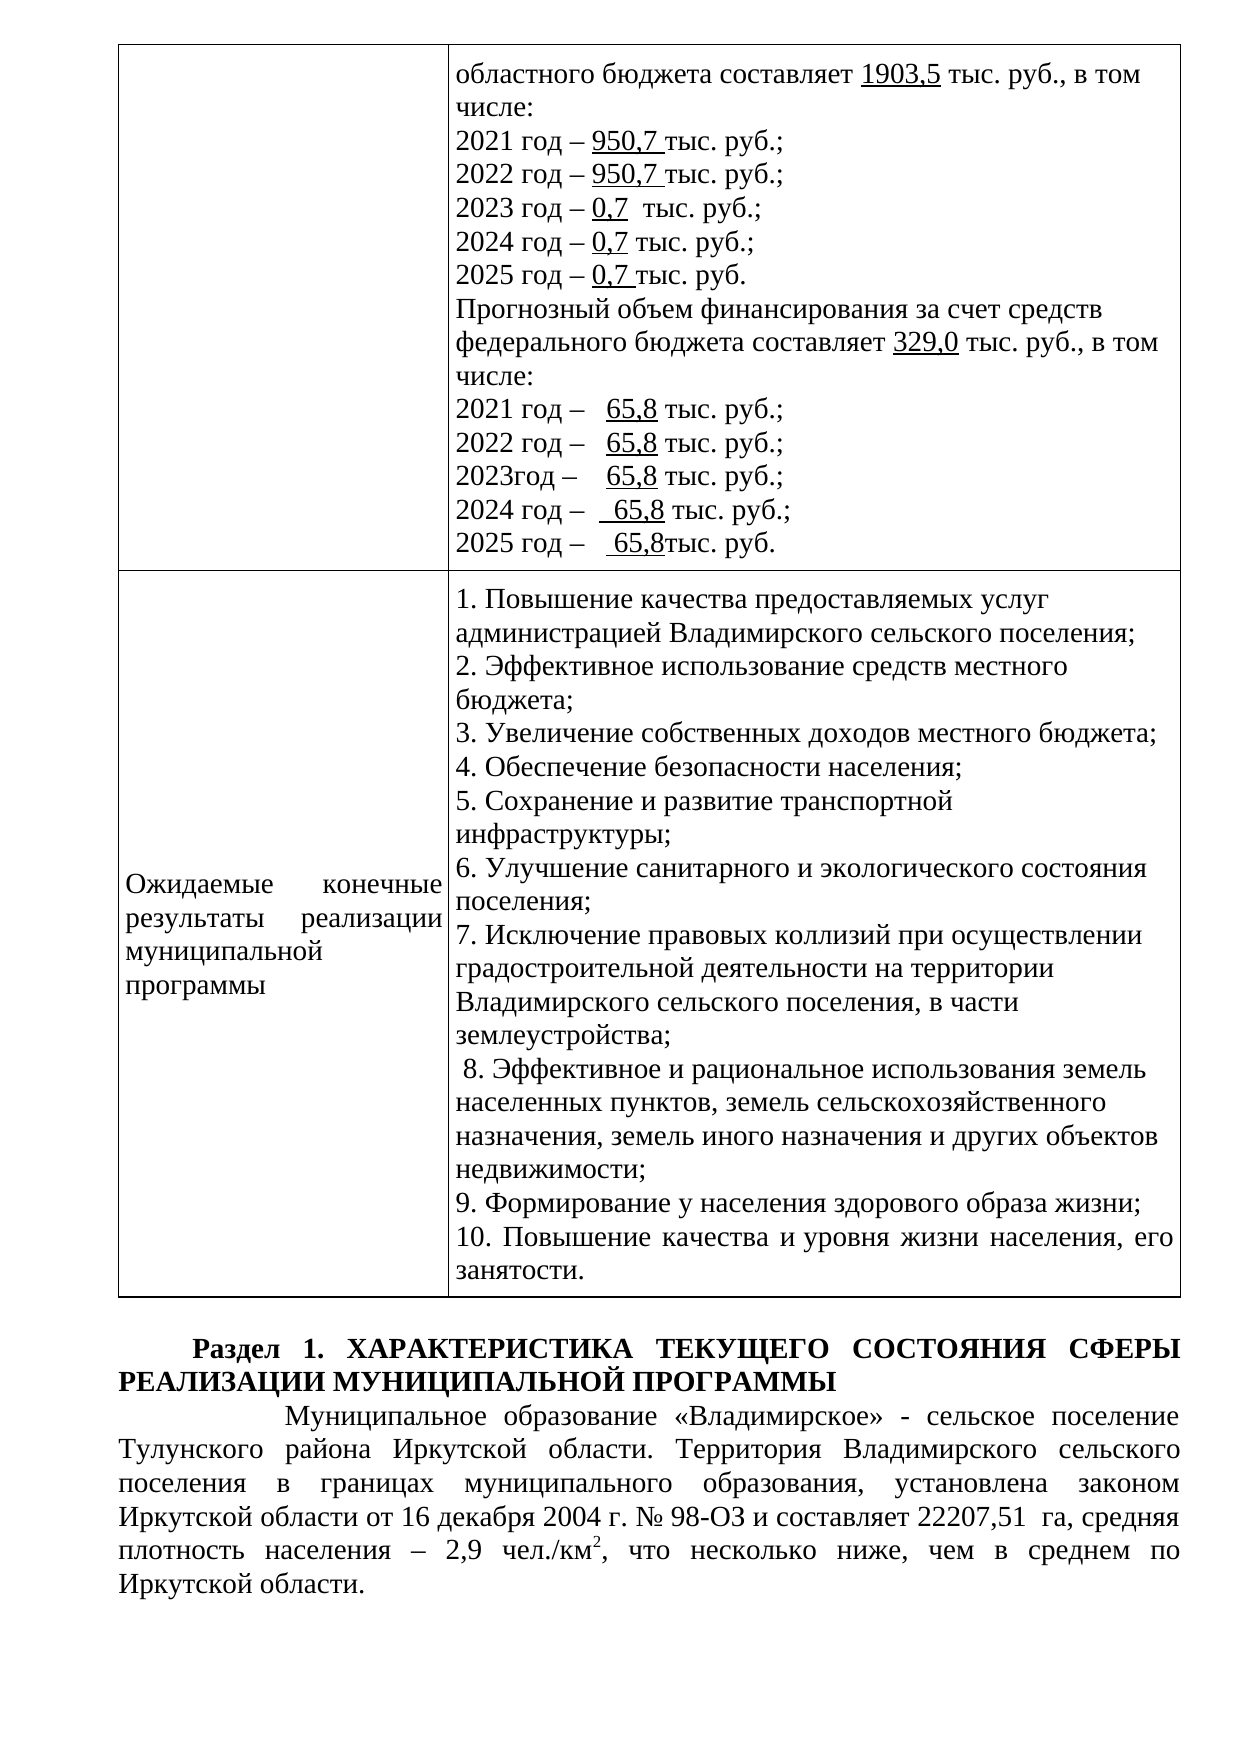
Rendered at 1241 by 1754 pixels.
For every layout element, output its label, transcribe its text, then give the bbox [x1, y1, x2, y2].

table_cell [119, 45, 448, 570]
text Раздел 1. ХАРАКТЕРИСТИКА ТЕКУЩЕГО СОСТОЯНИЯ СФЕРЫ РЕАЛИЗАЦИИ МУНИЦИПАЛЬНОЙ ПРОГРАММЫ [118, 1331, 1181, 1398]
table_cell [449, 45, 1180, 570]
text Муниципальное образование «Владимирское» - сельское поселение Тулунского района Иркутской области. Территория Владимирского сельского поселения в границах муниципального образования, установлена законом Иркутской области от 16 декабря 2004 г. № 98-ОЗ и составляет 22207,51 га, средняя плотность населения – 2,9 чел./км2, что несколько ниже, чем в среднем по Иркутской области. [118, 1398, 1181, 1599]
table_cell Ожидаемые конечные результаты реализации муниципальной программы [119, 571, 448, 1296]
table_cell 1. Повышение качества предоставляемых услуг администрацией Владимирского сельского поселения; 2. Эффективное использование средств местного бюджета; 3. Увеличение собственных доходов местного бюджета; 4. Обеспечение безопасности населения; 5. Сохранение и развитие транспортной инфраструктуры; 6. Улучшение санитарного и экологического состояния поселения; 7. Исключение правовых коллизий при осуществлении градостроительной деятельности на территории Владимирского сельского поселения, в части землеустройства; 8. Эффективное и рациональное использования земель населенных пунктов, земель сельскохозяйственного назначения, земель иного назначения и других объектов недвижимости; 9. Формирование у населения здорового образа жизни; 10. Повышение качества и уровня жизни населения, его занятости. [449, 571, 1180, 1296]
